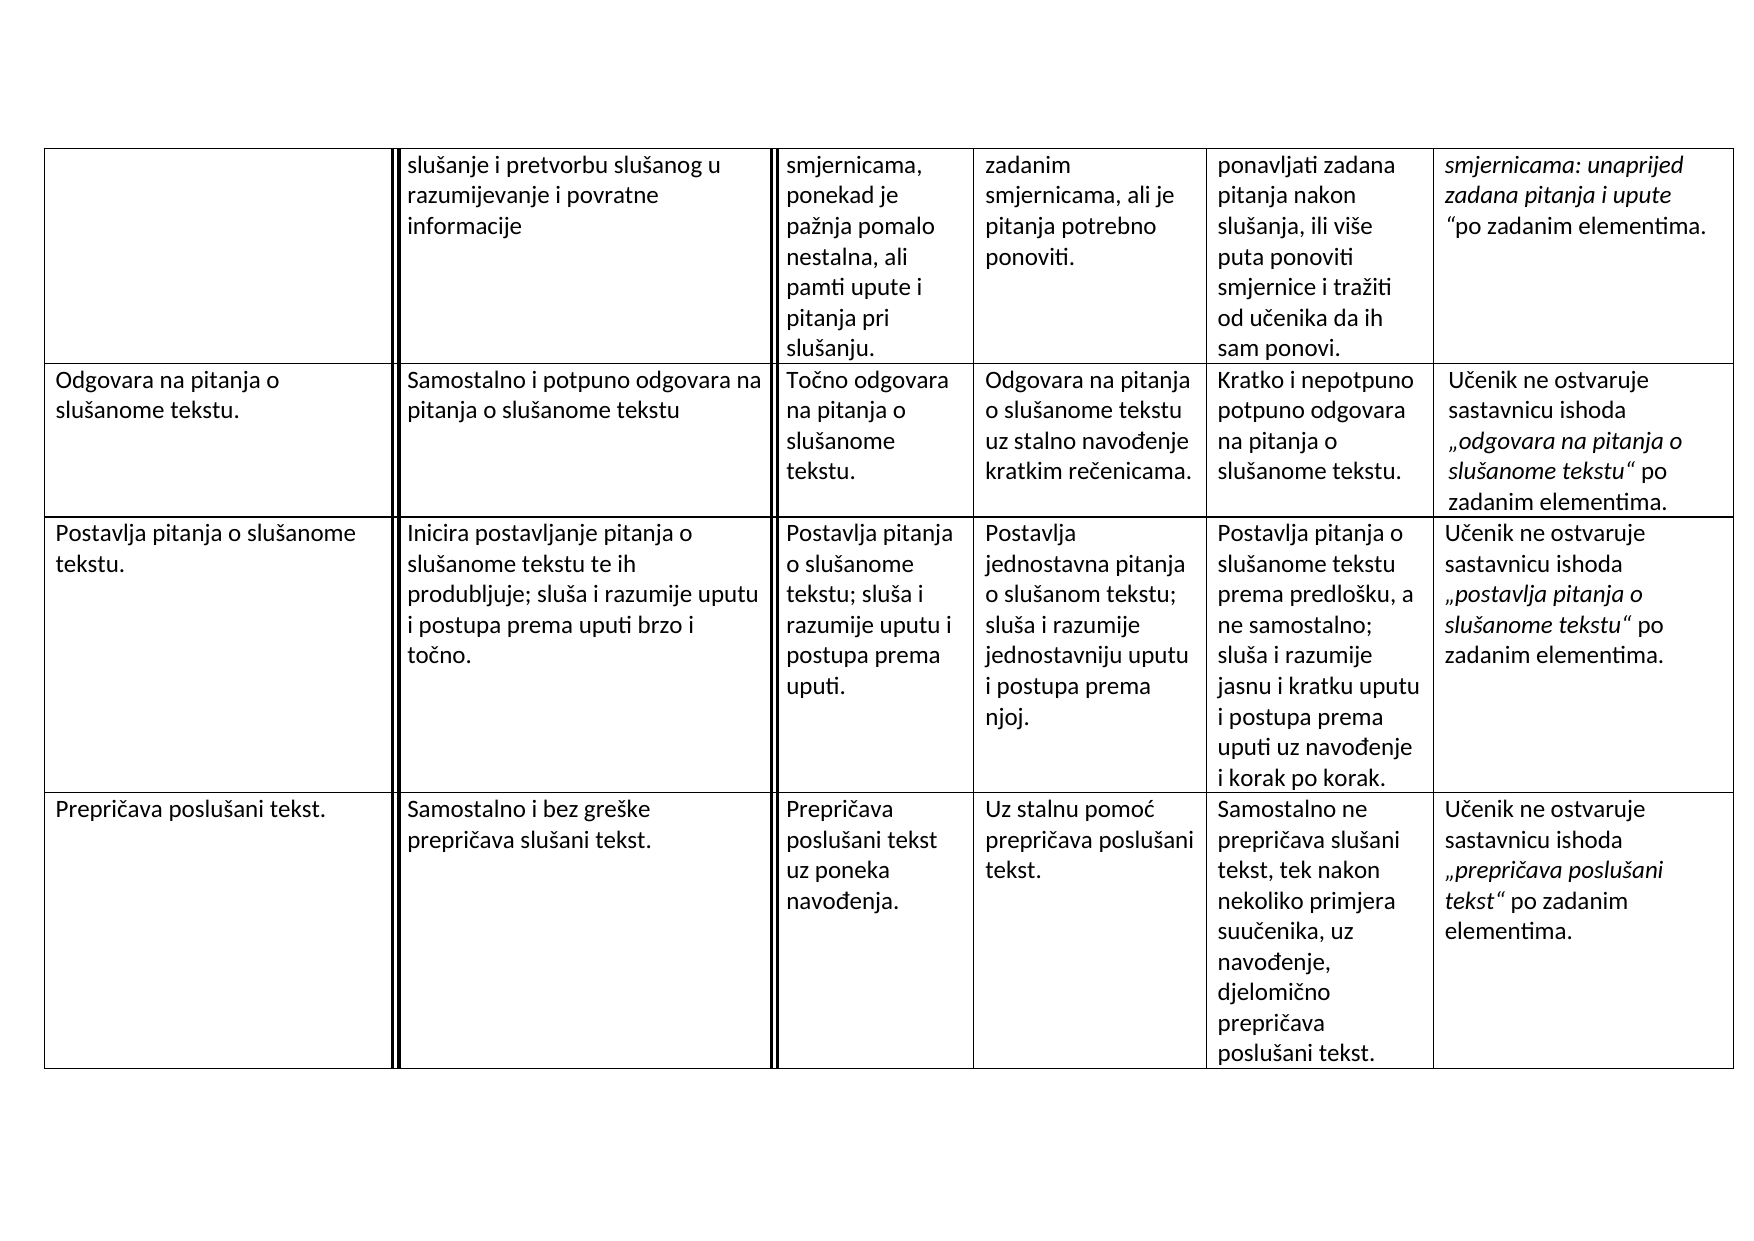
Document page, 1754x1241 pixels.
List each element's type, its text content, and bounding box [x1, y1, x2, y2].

table_cell Samostalno i bez greške prepričava slušani tekst. [401, 793, 770, 1068]
table_cell Samostalno ne prepričava slušani tekst, tek nakon nekoliko primjera suučenika, uz navođenje, djelomično prepričava poslušani tekst. [1207, 793, 1433, 1068]
table_cell Kratko i nepotpuno potpuno odgovara na pitanja o slušanome tekstu. [1207, 364, 1433, 516]
table_cell Učenik ne ostvaruje sastavnicu ishoda „prepričava poslušani tekst“ po zadanim elementima. [1434, 793, 1733, 1068]
table_cell Postavlja jednostavna pitanja o slušanom tekstu; sluša i razumije jednostavniju uputu i postupa prema njoj. [974, 518, 1206, 792]
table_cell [1207, 149, 1433, 363]
table_cell Odgovara na pitanja o slušanome tekstu. [45, 364, 391, 516]
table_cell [1434, 149, 1733, 363]
table_cell Postavlja pitanja o slušanome tekstu. [45, 518, 391, 792]
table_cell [45, 149, 391, 363]
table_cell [401, 149, 770, 363]
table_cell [974, 149, 1206, 363]
table_cell Prepričava poslušani tekst uz poneka navođenja. [779, 793, 973, 1068]
table_cell Postavlja pitanja o slušanome tekstu; sluša i razumije uputu i postupa prema uputi. [779, 518, 973, 792]
table_cell Učenik ne ostvaruje sastavnicu ishoda „odgovara na pitanja o slušanome tekstu“ po zadanim elementima. [1434, 364, 1733, 516]
table_cell Samostalno i potpuno odgovara na pitanja o slušanome tekstu [401, 364, 770, 516]
table_cell Učenik ne ostvaruje sastavnicu ishoda „postavlja pitanja o slušanome tekstu“ po zadanim elementima. [1434, 518, 1733, 792]
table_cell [779, 149, 973, 363]
table_cell Inicira postavljanje pitanja o slušanome tekstu te ih produbljuje; sluša i razumije uputu i postupa prema uputi brzo i točno. [401, 518, 770, 792]
table_cell Točno odgovara na pitanja o slušanome tekstu. [779, 364, 973, 516]
table_cell Odgovara na pitanja o slušanome tekstu uz stalno navođenje kratkim rečenicama. [974, 364, 1206, 516]
table_cell Prepričava poslušani tekst. [45, 793, 391, 1068]
table_cell Postavlja pitanja o slušanome tekstu prema predlošku, a ne samostalno; sluša i razumije jasnu i kratku uputu i postupa prema uputi uz navođenje i korak po korak. [1207, 518, 1433, 792]
table_cell Uz stalnu pomoć prepričava poslušani tekst. [974, 793, 1206, 1068]
